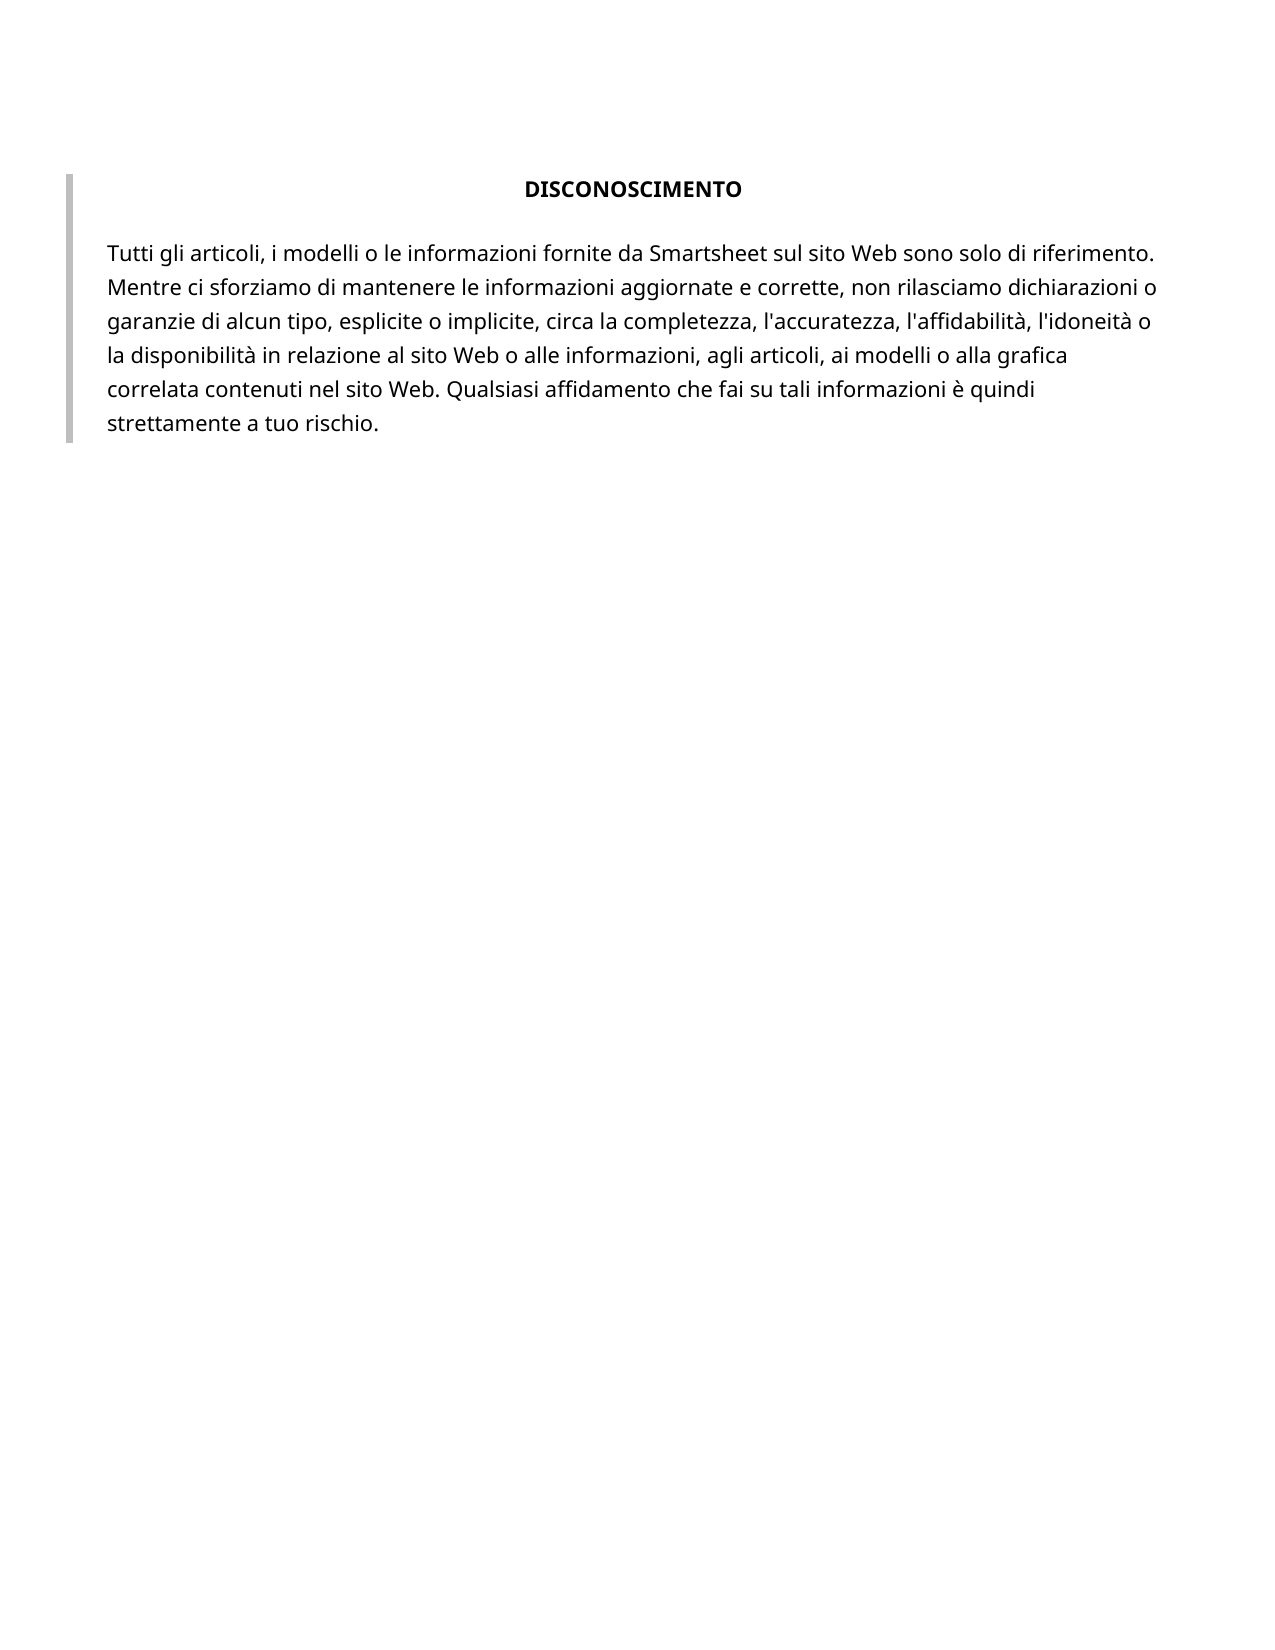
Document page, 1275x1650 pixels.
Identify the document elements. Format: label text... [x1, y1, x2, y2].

table_header DISCONOSCIMENTO Tutti gli articoli, i modelli o le informazioni fornite da Smartsheet sul sito Web sono solo di riferimento. Mentre ci sforziamo di mantenere le informazioni aggiornate e corrette, non rilasciamo dichiarazioni o garanzie di alcun tipo, esplicite o implicite, circa la completezza, l'accuratezza, l'affidabilità, l'idoneità o la disponibilità in relazione al sito Web o alle informazioni, agli articoli, ai modelli o alla grafica correlata contenuti nel sito Web. Qualsiasi affidamento che fai su tali informazioni è quindi strettamente a tuo rischio. [73, 174, 1172, 442]
